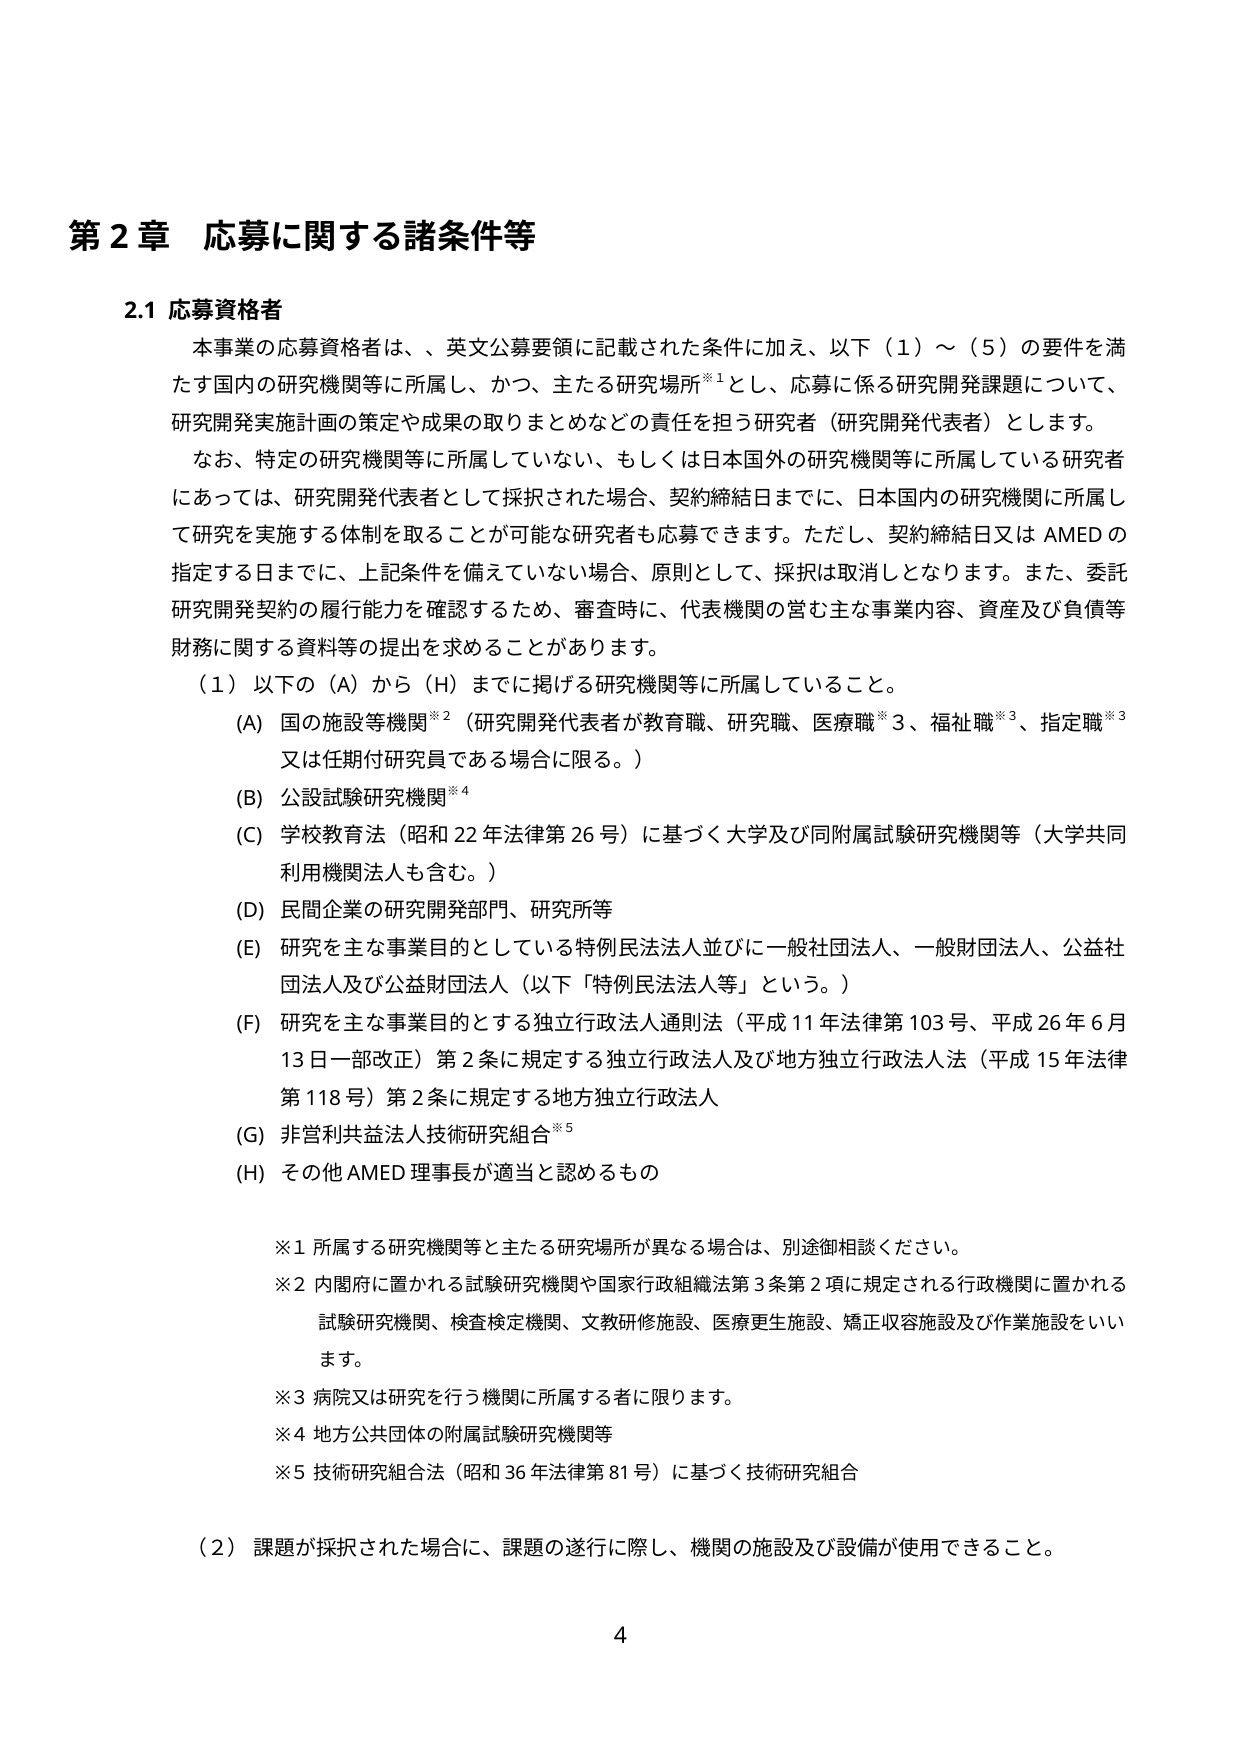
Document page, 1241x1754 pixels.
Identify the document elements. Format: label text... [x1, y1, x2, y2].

text 課題が採択された場合に、課題の遂行に際し、機関の施設及び設備が使用できること。 [186, 1527, 1128, 1565]
list 公設試験研究機関※４ [236, 777, 1128, 815]
subtitle 応募に関する諸条件等 [68, 196, 1128, 271]
list 非営利共益法人技術研究組合※５ [236, 1115, 1128, 1152]
text ※２ 内閣府に置かれる試験研究機関や国家行政組織法第3条第2項に規定される行政機関に置かれる試験研究機関、検査検定機関、文教研修施設、医療更生施設、矯正収容施設及び作業施設をいいます。 [275, 1265, 1128, 1377]
list 研究を主な事業目的としている特例民法法人並びに一般社団法人、一般財団法人、公益社団法人及び公益財団法人（以下「特例民法法人等」という。） [236, 927, 1128, 1002]
subtitle 応募資格者 [124, 290, 1128, 327]
text ※３ 病院又は研究を行う機関に所属する者に限ります。 [275, 1377, 1128, 1415]
list 研究を主な事業目的とする独立行政法人通則法（平成11年法律第103号、平成26年6月13日一部改正）第2条に規定する独立行政法人及び地方独立行政法人法（平成15年法律第118号）第2条に規定する地方独立行政法人 [236, 1002, 1128, 1115]
list 民間企業の研究開発部門、研究所等 [236, 890, 1128, 927]
text ※５ 技術研究組合法（昭和36年法律第81号）に基づく技術研究組合 [275, 1452, 1128, 1490]
text ※１ 所属する研究機関等と主たる研究場所が異なる場合は、別途御相談ください。 [275, 1227, 1128, 1265]
text なお、特定の研究機関等に所属していない、もしくは日本国外の研究機関等に所属している研究者にあっては、研究開発代表者として採択された場合、契約締結日までに、日本国内の研究機関に所属して研究を実施する体制を取ることが可能な研究者も応募できます。ただし、契約締結日又はAMEDの指定する日までに、上記条件を備えていない場合、原則として、採択は取消しとなります。また、委託研究開発契約の履行能力を確認するため、審査時に、代表機関の営む主な事業内容、資産及び負債等財務に関する資料等の提出を求めることがあります。 [171, 440, 1128, 665]
list 国の施設等機関※２（研究開発代表者が教育職、研究職、医療職※３、福祉職※３、指定職※３又は任期付研究員である場合に限る。） [236, 702, 1128, 777]
list 以下の（A）から（H）までに掲げる研究機関等に所属していること。 [186, 665, 1128, 702]
list その他AMED理事長が適当と認めるもの [236, 1152, 1128, 1190]
text ※４ 地方公共団体の附属試験研究機関等 [275, 1415, 1128, 1452]
list 学校教育法（昭和22年法律第26号）に基づく大学及び同附属試験研究機関等（大学共同利用機関法人も含む。） [236, 815, 1128, 890]
text 本事業の応募資格者は、、英文公募要領に記載された条件に加え、以下（１）～（５）の要件を満たす国内の研究機関等に所属し、かつ、主たる研究場所※１とし、応募に係る研究開発課題について、研究開発実施計画の策定や成果の取りまとめなどの責任を担う研究者（研究開発代表者）とします。 [171, 327, 1128, 440]
